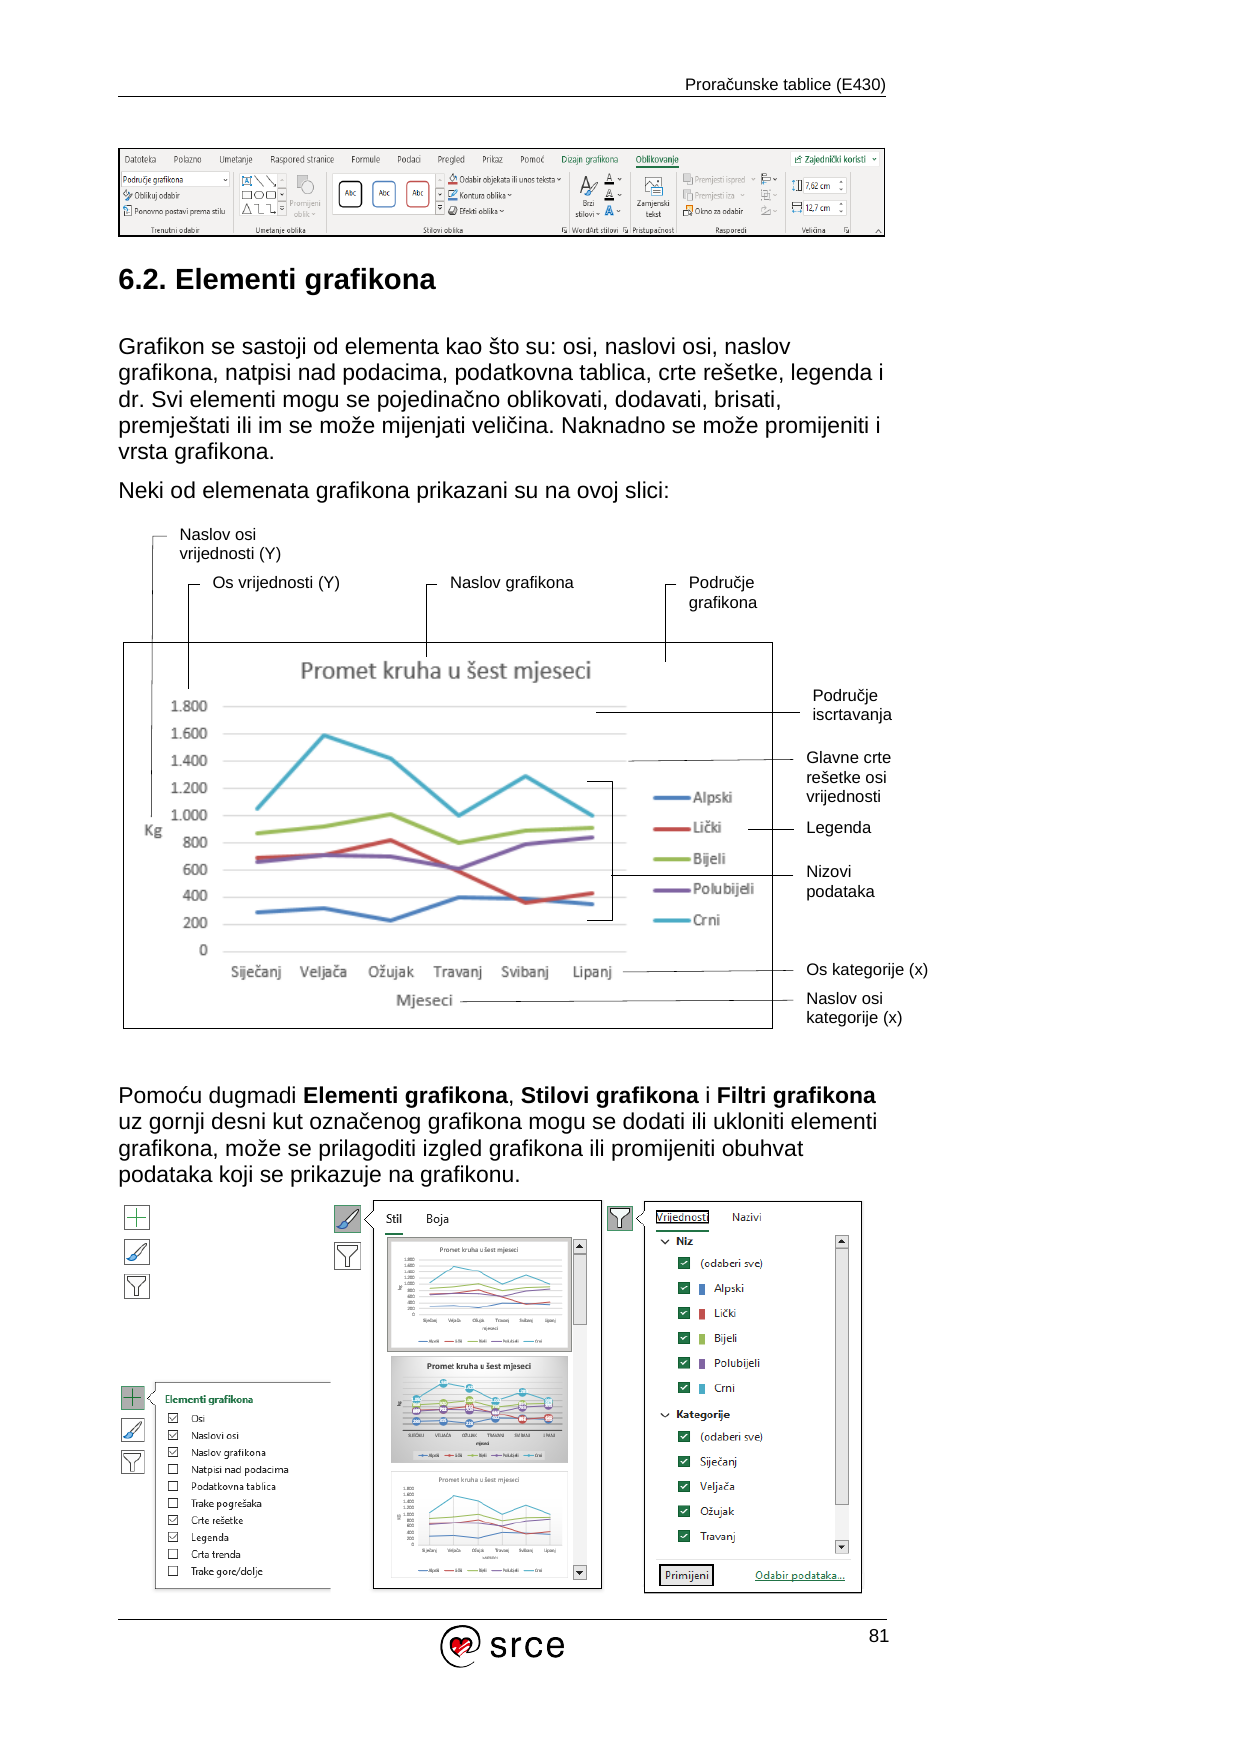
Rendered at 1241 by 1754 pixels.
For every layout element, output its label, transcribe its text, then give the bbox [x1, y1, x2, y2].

picture [118, 1200, 865, 1594]
text Neki od elemenata grafikona prikazani su na ovoj slici: [118, 477, 887, 503]
picture [440, 1625, 564, 1668]
text Grafikon se sastoji od elementa kao što su: osi, naslovi osi, naslov grafikona, natpisi nad podacima, podatkovna tablica, crte rešetke, legenda i dr. Svi elementi mogu se pojedinačno oblikovati, dodavati, brisati, premještati ili im se može mijenjati veličina. Naknadno se može promijeniti i vrsta grafikona. [118, 333, 887, 465]
picture [120, 149, 884, 235]
text Pomoću dugmadi Elementi grafikona, Stilovi grafikona i Filtri grafikona uz gornji desni kut označenog grafikona mogu se dodati ili ukloniti elementi grafikona, može se prilagoditi izgled grafikona ili promijeniti obuhvat podataka koji se prikazuje na grafikonu. [118, 1082, 887, 1187]
text 6.2. Elementi grafikona [118, 262, 738, 295]
picture [124, 643, 772, 1028]
picture [120, 1201, 152, 1302]
